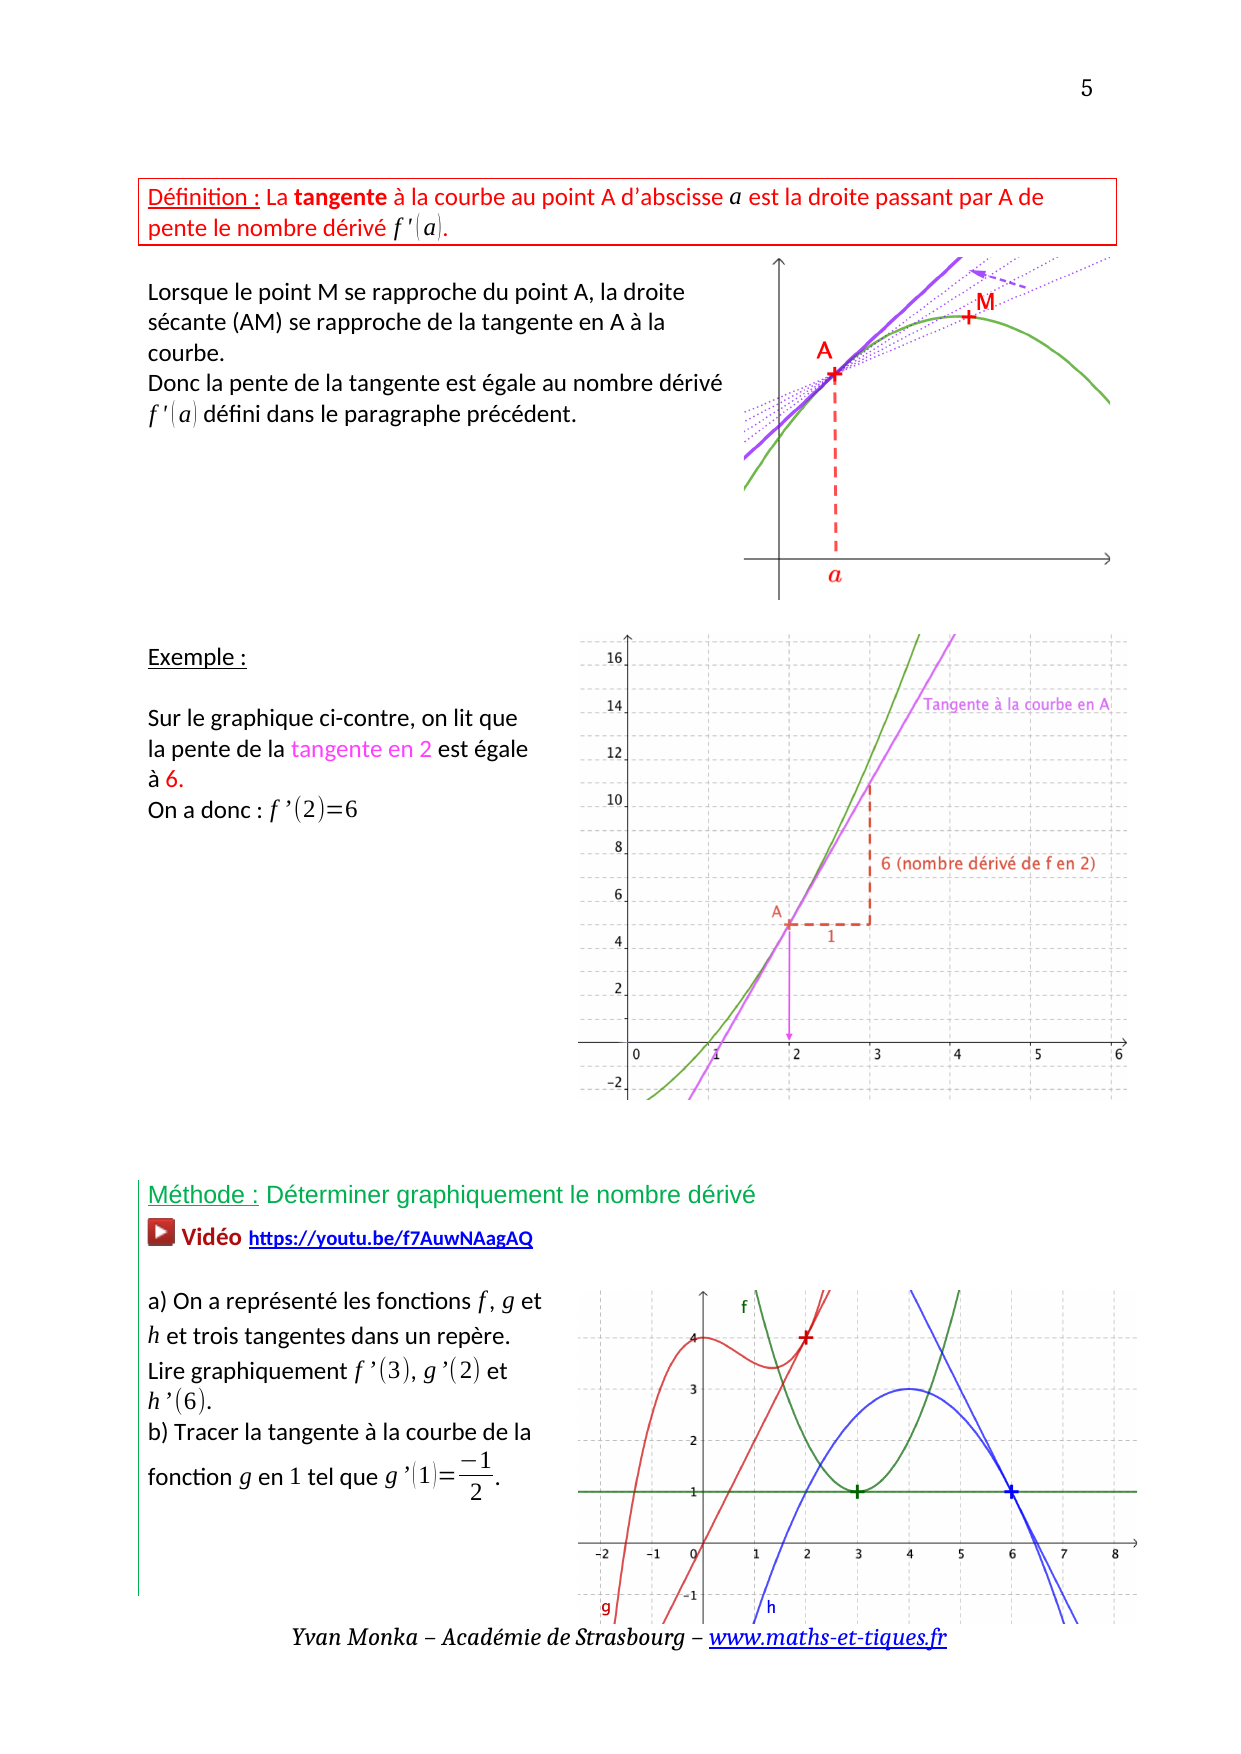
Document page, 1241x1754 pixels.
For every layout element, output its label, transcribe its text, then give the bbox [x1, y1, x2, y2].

text Méthode : Déterminer graphiquement le nombre dérivé [148, 1180, 1093, 1209]
text Définition : La tangente à la courbe au point A d’abscisse est la droite passant par A de pente le nombre dérivé . [139, 179, 1116, 244]
text Sur le graphique ci-contre, on lit que la pente de la tangente en 2 est égale à 6. [148, 702, 532, 794]
text a) On a représenté les fonctions , et et trois tangentes dans un repère. [148, 1285, 1093, 1350]
picture [147, 1218, 175, 1246]
text Lorsque le point M se rapproche du point A, la droite sécante (AM) se rapproche de la tangente en A à la courbe. [148, 276, 743, 368]
picture [578, 633, 1128, 1100]
text Vidéo https://youtu.be/f7AuwNAagAQ [139, 1219, 1057, 1254]
text b) Tracer la tangente à la courbe de la fonction en tel que . [148, 1416, 578, 1506]
picture [743, 257, 1110, 600]
text On a donc : [148, 794, 532, 824]
text Exemple : [148, 641, 578, 672]
picture [578, 1290, 1138, 1624]
text Lire graphiquement , et . [139, 1355, 578, 1416]
text Donc la pente de la tangente est égale au nombre dérivé défini dans le paragraphe précédent. [148, 368, 743, 429]
